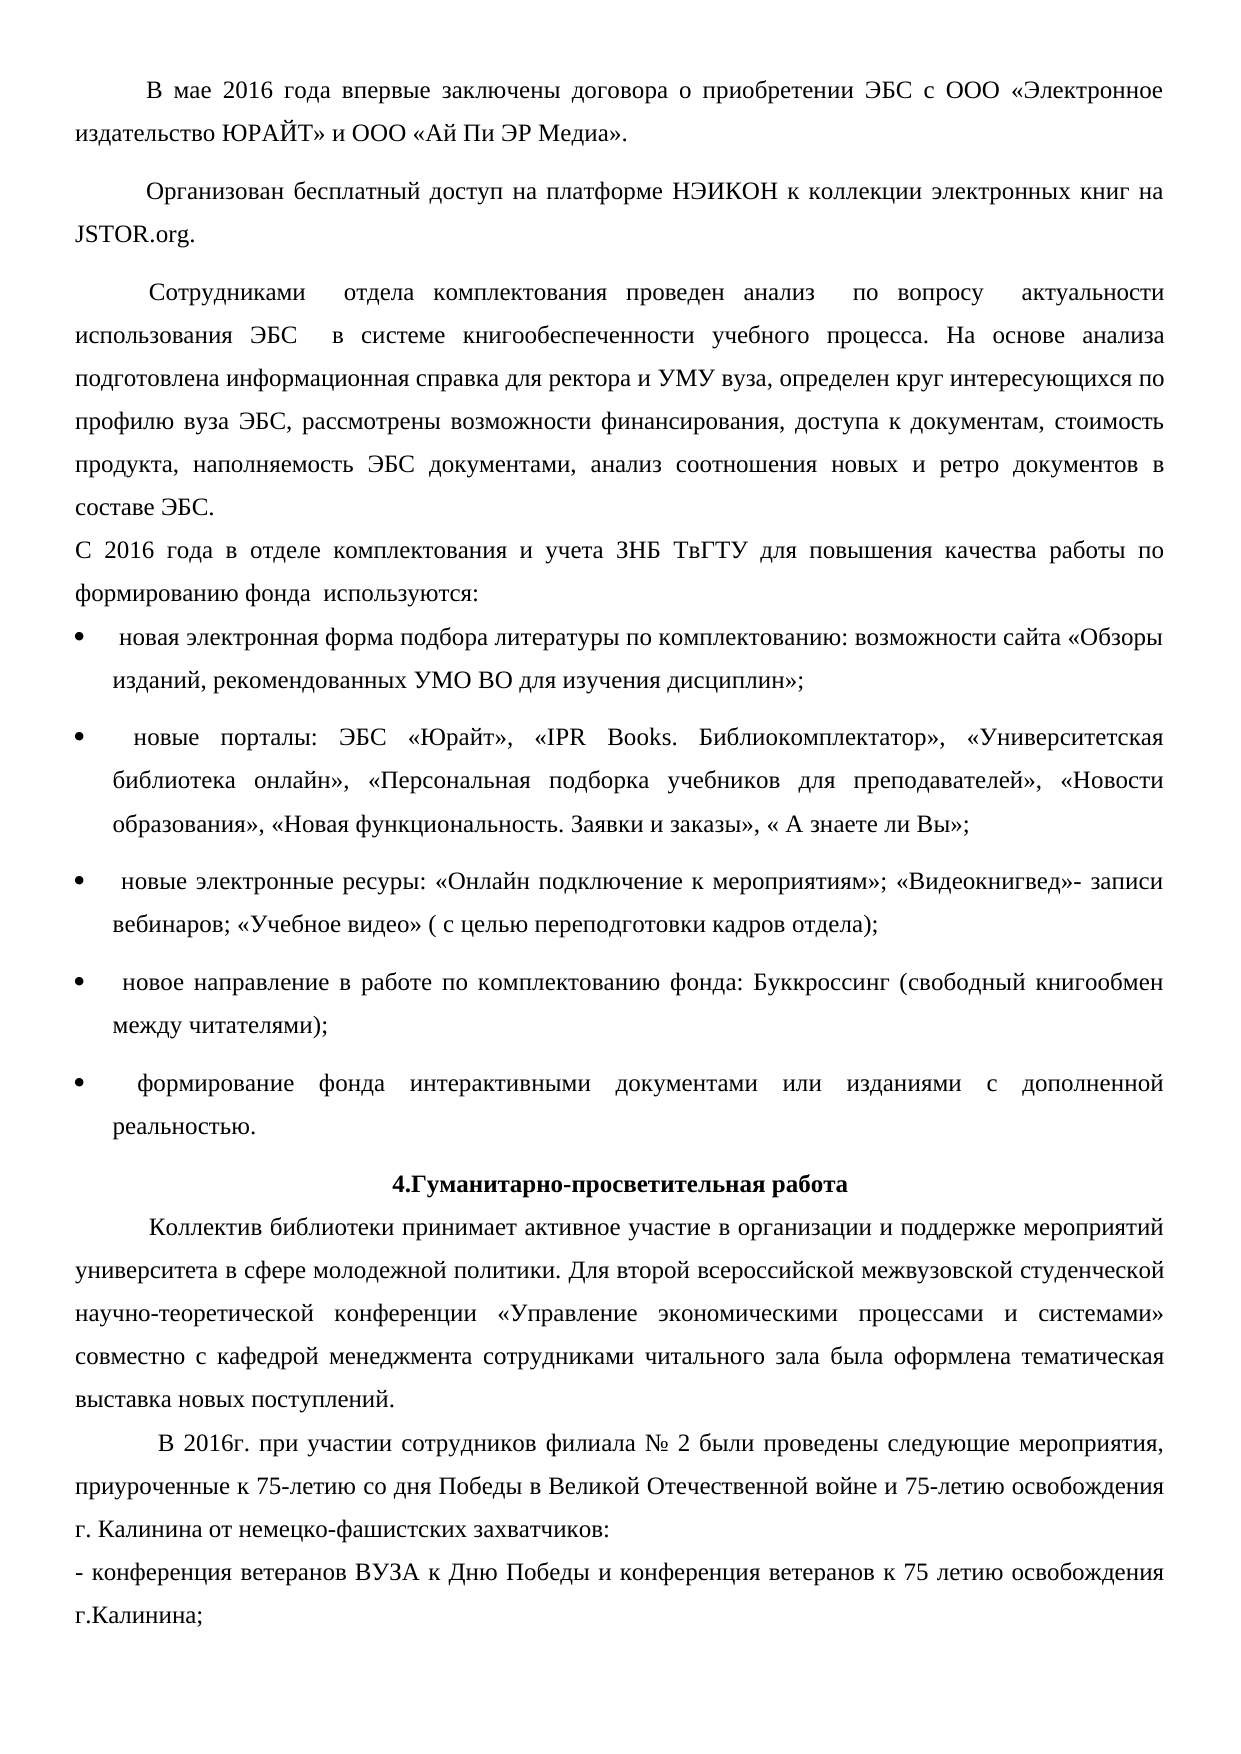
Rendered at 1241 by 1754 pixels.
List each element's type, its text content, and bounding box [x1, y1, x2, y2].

text 4.Гуманитарно-просветительная работа [75, 1169, 1165, 1198]
list новая электронная форма подбора литературы по комплектованию: возможности сайта «Обзоры изданий, рекомендованных УМО ВО для изучения дисциплин»; [75, 622, 1165, 693]
text Организован бесплатный доступ на платформе НЭИКОН к коллекции электронных книг на JSTOR.org. [75, 176, 1165, 248]
list новые порталы: ЭБС «Юрайт», «IPR Books. Библиокомплектатор», «Университетская библиотека онлайн», «Персональная подборка учебников для преподавателей», «Новости образования», «Новая функциональность. Заявки и заказы», « А знаете ли Вы»; [75, 722, 1165, 837]
text Сотрудниками отдела комплектования проведен анализ по вопросу актуальности использования ЭБС в системе книгообеспеченности учебного процесса. На основе анализа подготовлена информационная справка для ректора и УМУ вуза, определен круг интересующихся по профилю вуза ЭБС, рассмотрены возможности финансирования, доступа к документам, стоимость продукта, наполняемость ЭБС документами, анализ соотношения новых и ретро документов в составе ЭБС. [75, 277, 1165, 521]
text Коллектив библиотеки принимает активное участие в организации и поддержке мероприятий университета в сфере молодежной политики. Для второй всероссийской межвузовской студенческой научно-теоретической конференции «Управление экономическими процессами и системами» совместно с кафедрой менеджмента сотрудниками читального зала была оформлена тематическая выставка новых поступлений. [75, 1212, 1165, 1413]
text - конференция ветеранов ВУЗА к Дню Победы и конференция ветеранов к 75 летию освобождения г.Калинина; [75, 1557, 1165, 1629]
list формирование фонда интерактивными документами или изданиями с дополненной реальностью. [75, 1068, 1165, 1140]
text В 2016г. при участии сотрудников филиала № 2 были проведены следующие мероприятия, приуроченные к 75-летию со дня Победы в Великой Отечественной войне и 75-летию освобождения г. Калинина от немецко-фашистских захватчиков: [75, 1428, 1165, 1543]
list новые электронные ресуры: «Онлайн подключение к мероприятиям»; «Видеокнигвед»- записи вебинаров; «Учебное видео» ( с целью переподготовки кадров отдела); [75, 866, 1165, 938]
text В мае 2016 года впервые заключены договора о приобретении ЭБС с ООО «Электронное издательство ЮРАЙТ» и ООО «Ай Пи ЭР Медиа». [75, 75, 1165, 147]
text С 2016 года в отделе комплектования и учета ЗНБ ТвГТУ для повышения качества работы по формированию фонда используются: [75, 535, 1165, 607]
list новое направление в работе по комплектованию фонда: Буккроссинг (свободный книгообмен между читателями); [75, 967, 1165, 1039]
